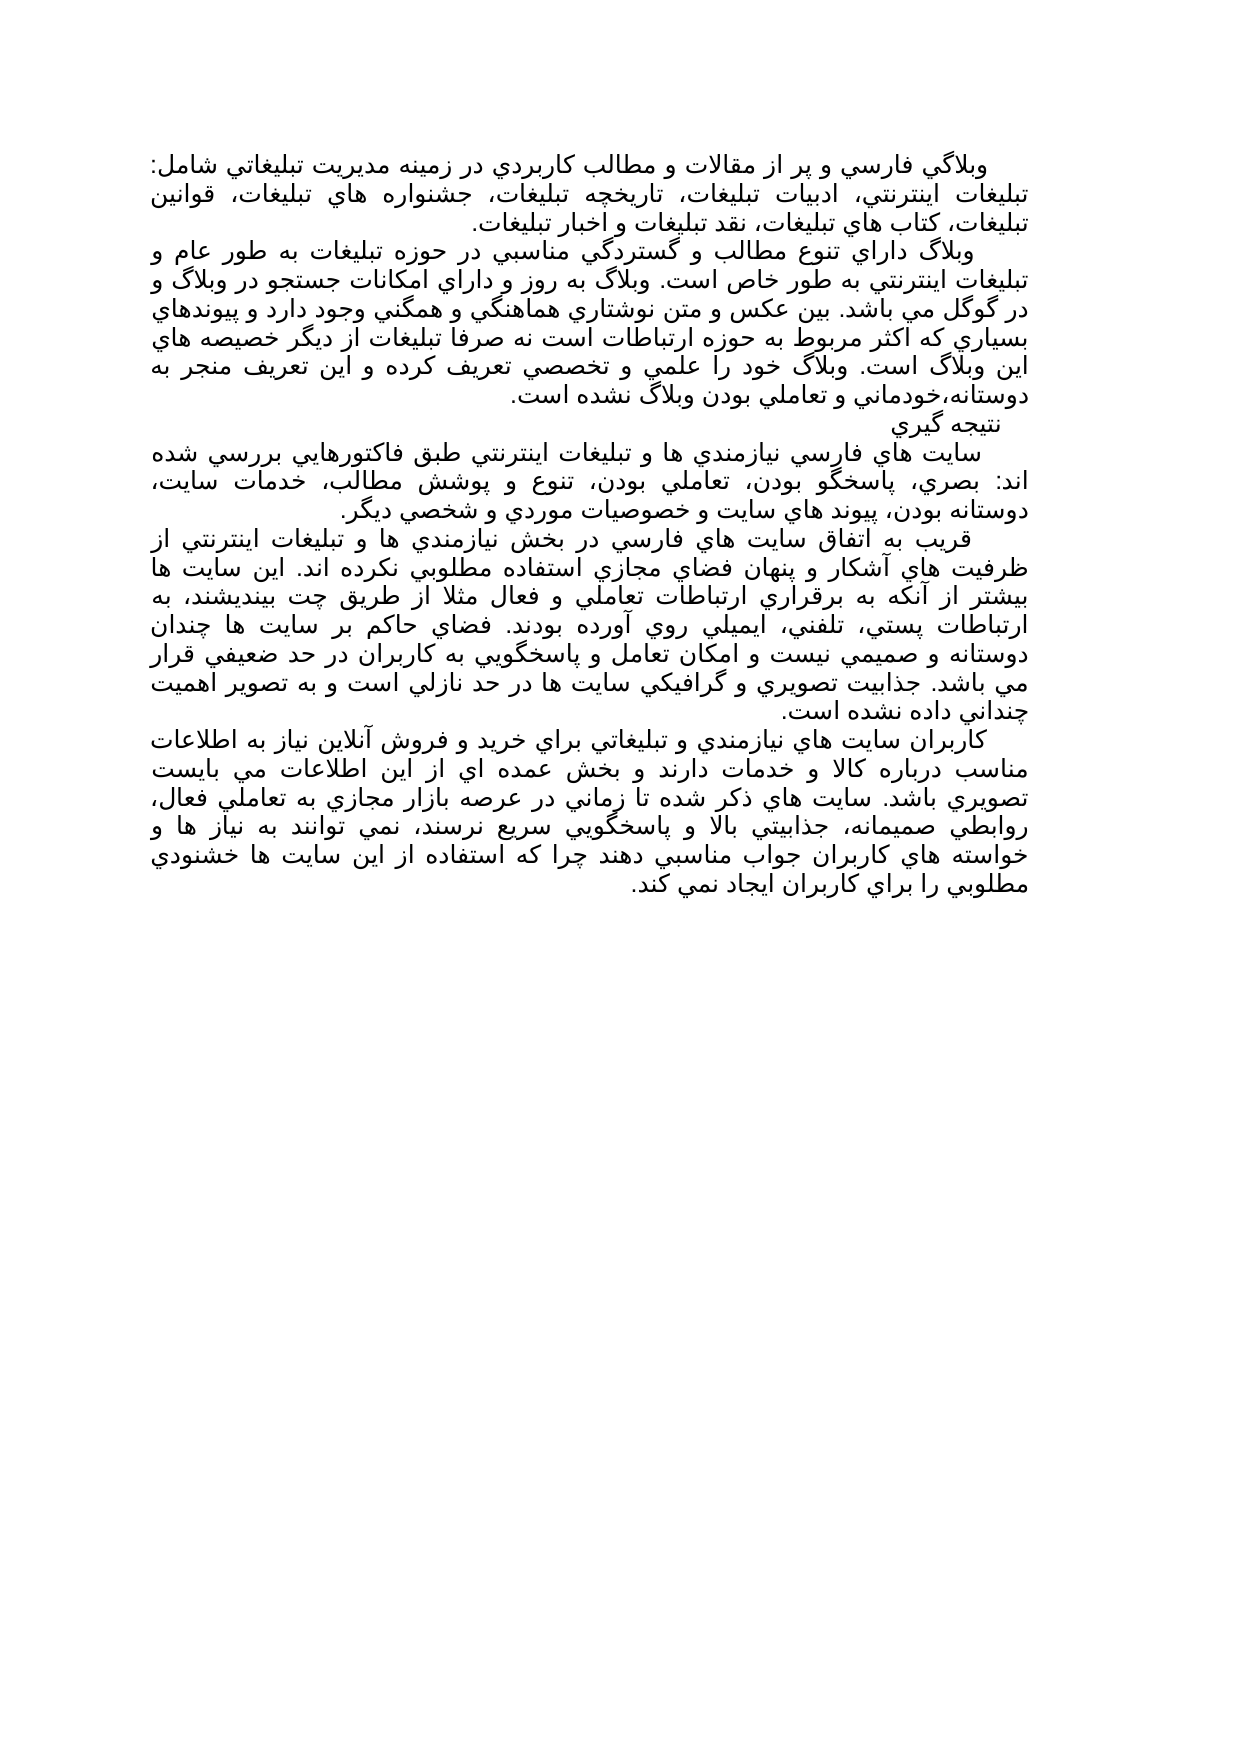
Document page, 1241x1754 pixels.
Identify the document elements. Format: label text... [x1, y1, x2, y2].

text كاربران سايت هاي نيازمندي و تبليغاتي براي خريد و فروش آنلاين نياز به اطلاعات مناسب درباره كالا و خدمات دارند و بخش عمده اي از اين اطلاعات مي بايست تصويري باشد. سايت هاي ذكر شده تا زماني در عرصه بازار مجازي به تعاملي فعال، روابطي صميمانه، جذابيتي بالا و پاسخگويي سريع نرسند، نمي توانند به نياز ها و خواسته هاي كاربران جواب مناسبي دهند چرا كه استفاده از اين سايت ها خشنودي مطلوبي را براي كاربران ايجاد نمي كند. [150, 725, 1029, 897]
text سايت هاي فارسي نيازمندي ها و تبليغات اينترنتي طبق فاكتورهايي بررسي شده اند: بصري، پاسخگو بودن، تعاملي بودن، تنوع و پوشش مطالب، خدمات سايت، دوستانه بودن، پيوند هاي سايت و خصوصيات موردي و شخصي ديگر. [150, 437, 1029, 524]
text وبلاگ داراي تنوع مطالب و گستردگي مناسبي در حوزه تبليغات به طور عام و تبليغات اينترنتي به طور خاص است. وبلاگ به روز و داراي امكانات جستجو در وبلاگ و در گوگل مي باشد. بين عكس و متن نوشتاري هماهنگي و همگني وجود دارد و پيوندهاي بسياري كه اكثر مربوط به حوزه ارتباطات است نه صرفا تبليغات از ديگر خصيصه هاي اين وبلاگ است. وبلاگ خود را علمي و تخصصي تعريف كرده و اين تعريف منجر به دوستانه،خودماني و تعاملي بودن وبلاگ نشده است. [150, 236, 1029, 409]
text وبلاگي فارسي و پر از مقالات و مطالب كاربردي در زمينه مديريت تبليغاتي شامل: تبليغات اينترنتي، ادبيات تبليغات، تاريخچه تبليغات، جشنواره هاي تبليغات، قوانين تبليغات، كتاب هاي تبليغات، نقد تبليغات و اخبار تبليغات. [150, 150, 1029, 236]
text نتيجه گيري [150, 409, 1029, 437]
text قريب به اتفاق سايت هاي فارسي در بخش نيازمندي ها و تبليغات اينترنتي از ظرفيت هاي آشكار و پنهان فضاي مجازي استفاده مطلوبي نكرده اند. اين سايت ها بيشتر از آنكه به برقراري ارتباطات تعاملي و فعال مثلا از طريق چت بينديشند، به ارتباطات پستي، تلفني، ايميلي روي آورده بودند. فضاي حاكم بر سايت ها چندان دوستانه و صميمي نيست و امكان تعامل و پاسخگويي به كاربران در حد ضعيفي قرار مي باشد. جذابيت تصويري و گرافيكي سايت ها در حد نازلي است و به تصوير اهميت چنداني داده نشده است. [150, 524, 1029, 725]
